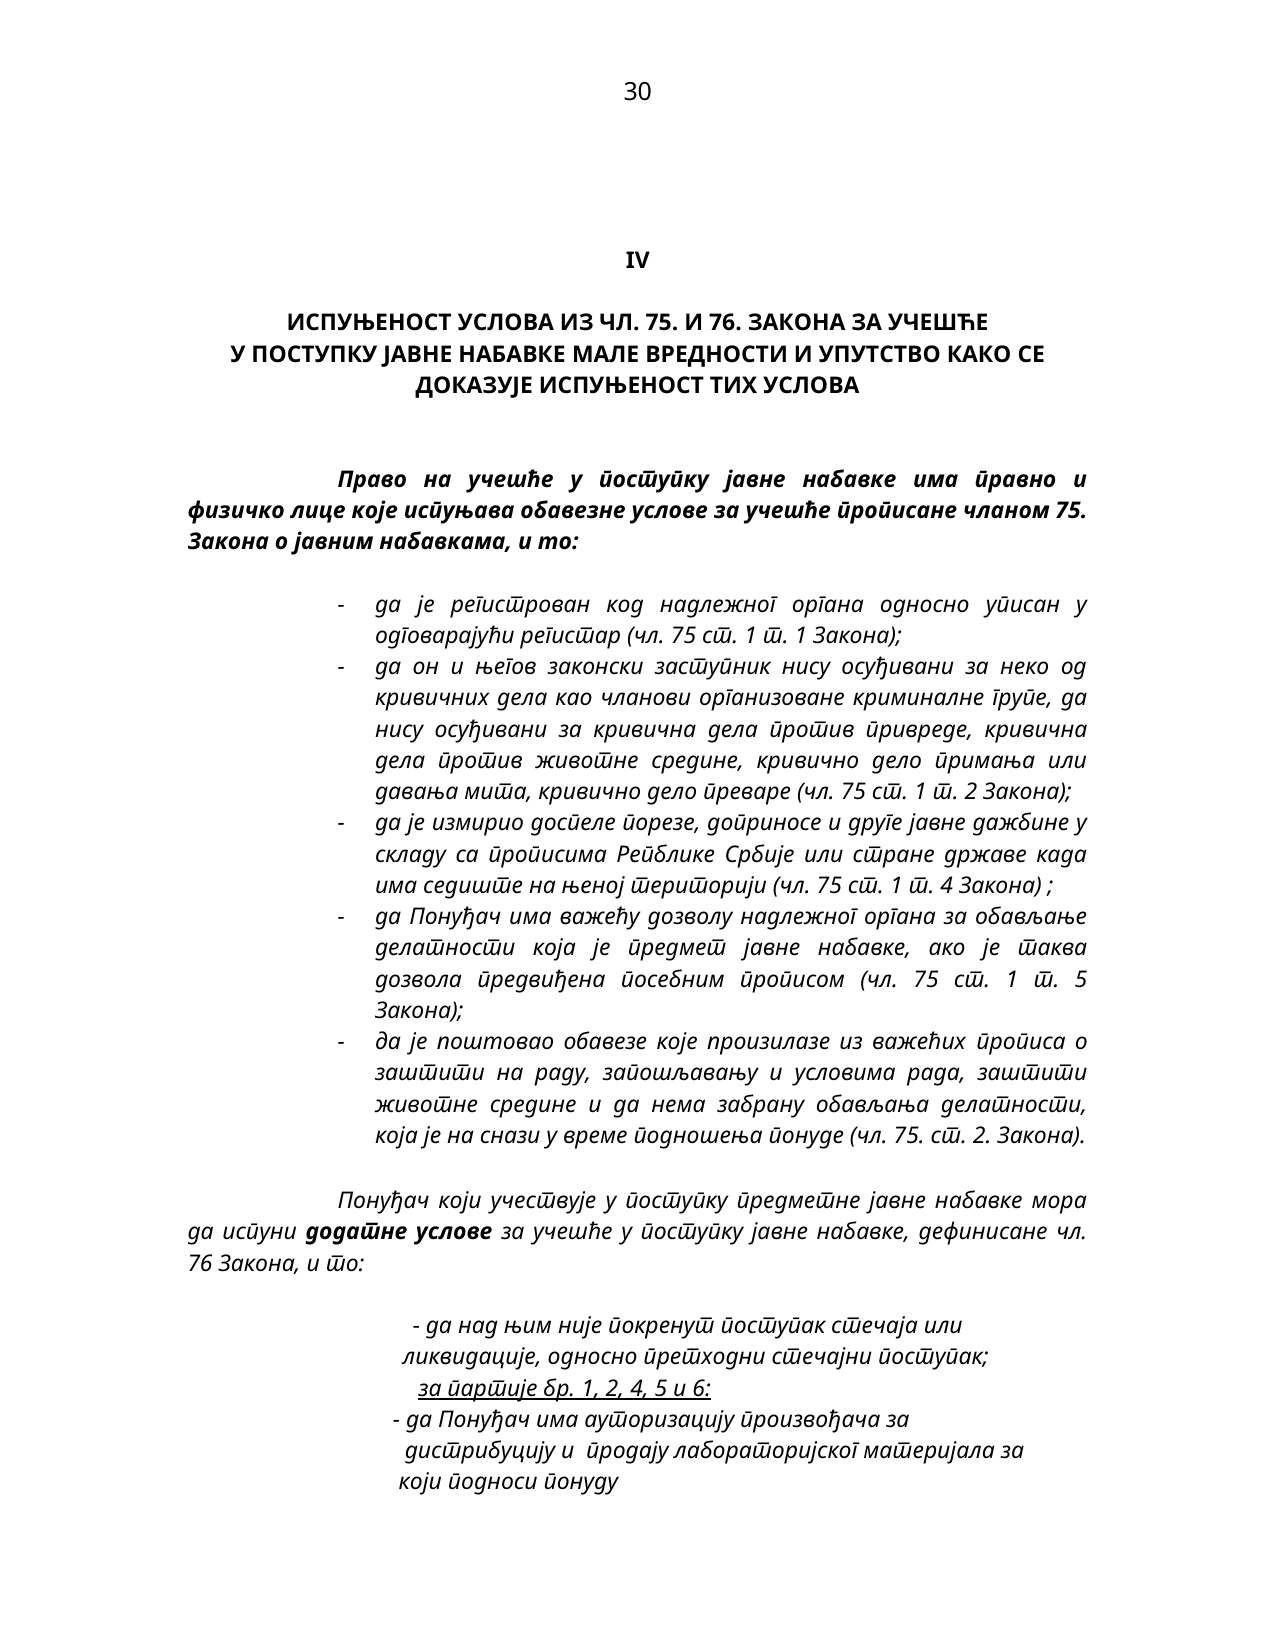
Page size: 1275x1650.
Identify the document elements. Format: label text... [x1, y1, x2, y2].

text IV [187, 244, 1088, 275]
list који подноси понуду [375, 1465, 1088, 1497]
text - да над њим није покренут поступак стечаја или [337, 1309, 1088, 1340]
text ликвидације, односно претходни стечајни поступак; [337, 1340, 1088, 1372]
text У ПОСТУПКУ ЈАВНЕ НАБАВКЕ МАЛЕ ВРЕДНОСТИ И УПУТСТВО КАКО СЕ ДОКАЗУЈЕ ИСПУЊЕНОСТ ТИХ УСЛОВА [187, 337, 1088, 400]
list да Понуђач има важећу дозволу надлежног органа за обављање делатности која је предмет јавне набавке, ако је таква дозвола предвиђена посебним прописом (чл. 75 ст. 1 т. 5 Закона); [337, 900, 1088, 1025]
list - да Понуђач има ауторизацију произвођача за [375, 1403, 1088, 1434]
list да је поштовао обавезе које произилазе из важећих прописа о заштити на раду, запошљавању и условима рада, заштити животне средине и да нема забрану обављања делатности, која је на снази у време подношења понуде (чл. 75. ст. 2. Закона). [337, 1025, 1088, 1150]
text ИСПУЊЕНОСТ УСЛОВА ИЗ ЧЛ. 75. И 76. ЗАКОНА ЗА УЧЕШЋЕ [187, 306, 1088, 337]
list да је регистрован код надлежног органа односно уписан у одговарајући регистар (чл. 75 ст. 1 т. 1 Закона); [337, 587, 1088, 650]
list да он и његов законски заступник нису осуђивани за неко од кривичних дела као чланови организоване криминалне групе, да нису осуђивани за кривична дела против привреде, кривична дела против животне средине, кривично дело примања или давања мита, кривично дело преваре (чл. 75 ст. 1 т. 2 Закона); [337, 650, 1088, 806]
text Понуђач који учествује у поступку предметне јавне набавке мора да испуни додатне услове за учешће у поступку јавне набавке, дефинисане чл. 76 Закона, и то: [187, 1184, 1088, 1278]
list да је измирио доспеле порезе, доприносе и друге јавне дажбине у складу са прописима Репблике Србије или стране државе када има седиште на њеној територији (чл. 75 ст. 1 т. 4 Закона) ; [337, 806, 1088, 900]
list дистрибуцију и продају лабораторијског материјала за [375, 1434, 1088, 1465]
text за партије бр. 1, 2, 4, 5 и 6: [337, 1372, 1088, 1403]
text Право на учешће у поступку јавне набавке има правно и физичко лице које испуњава обавезне услове за учешће прописане чланом 75. Закона о јавним набавкама, и то: [187, 462, 1088, 556]
